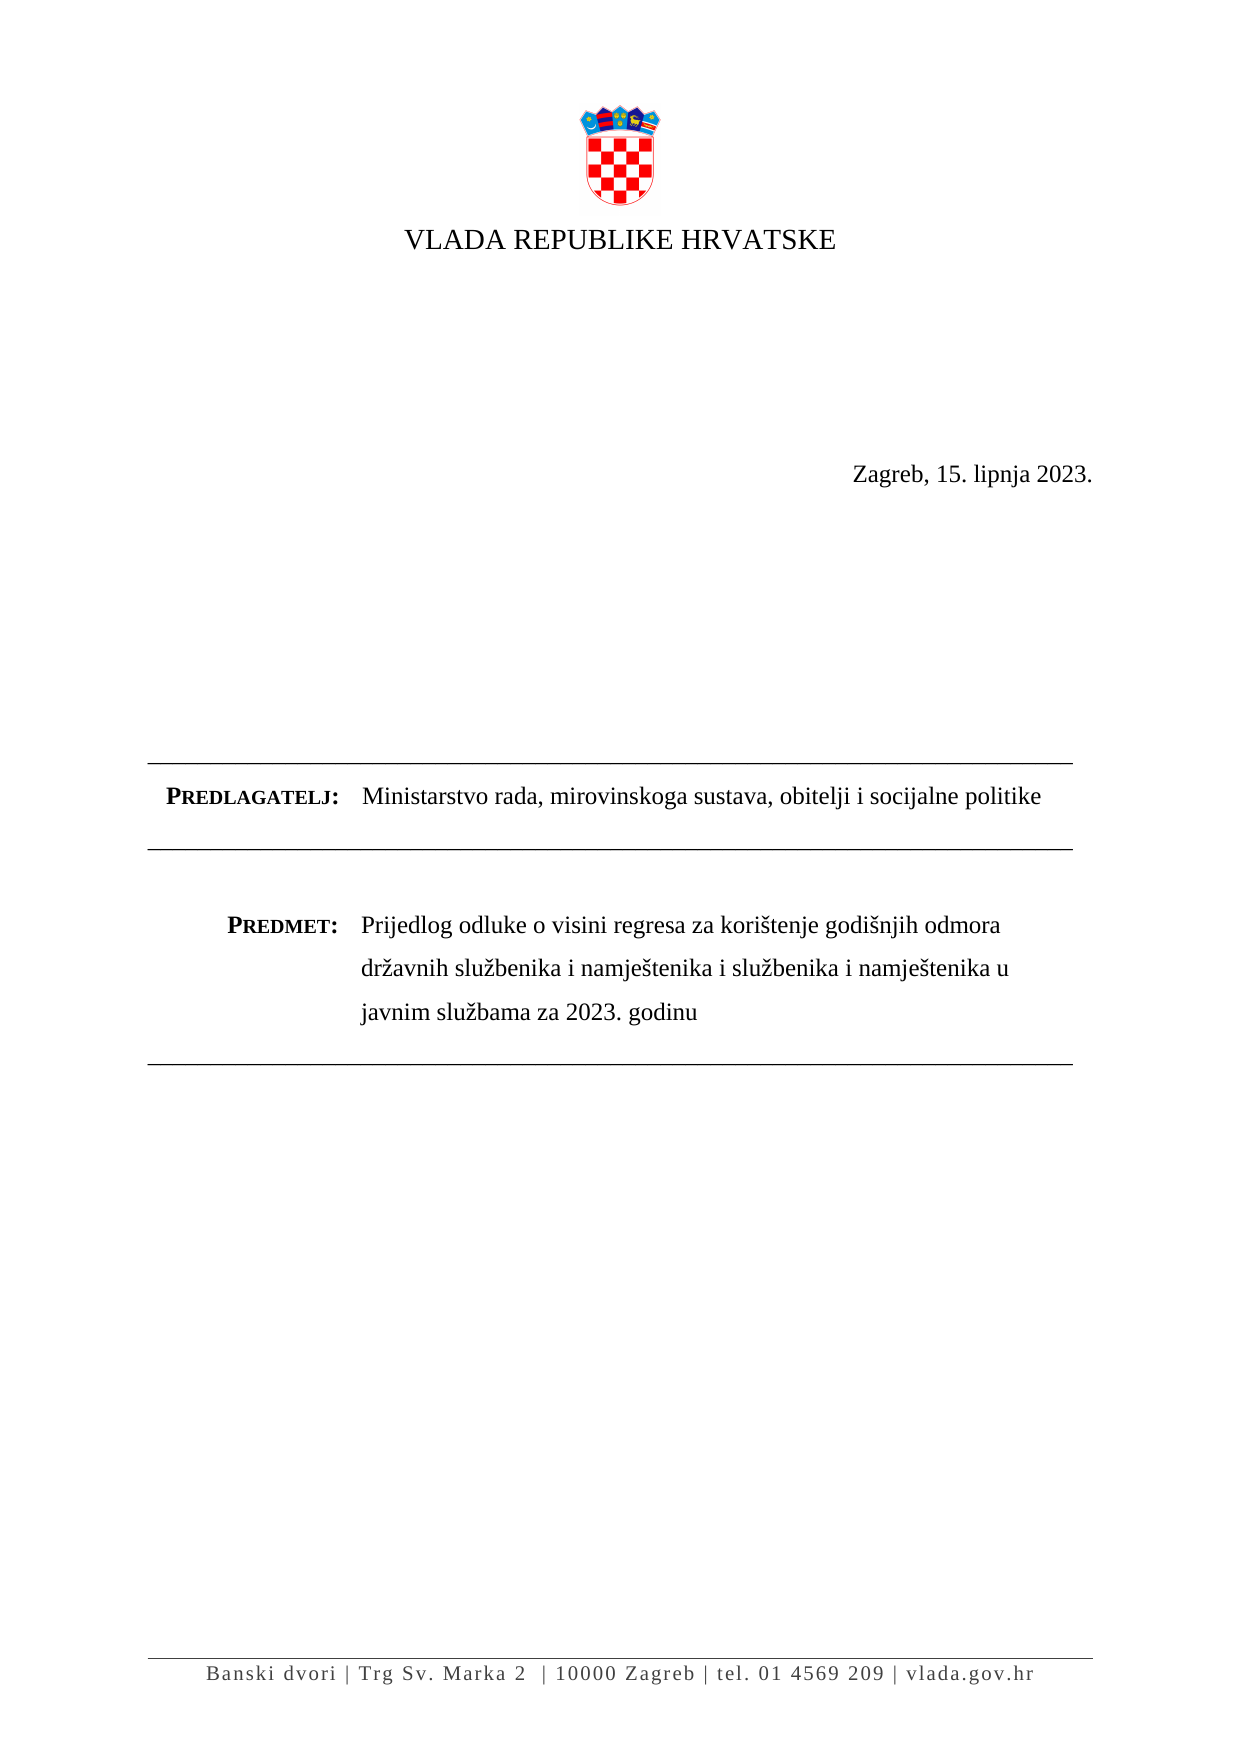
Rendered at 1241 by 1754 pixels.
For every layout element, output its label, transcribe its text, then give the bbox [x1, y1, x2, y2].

table_header Prijedlog odluke o visini regresa za korištenje godišnjih odmora državnih službenika i namještenika i službenika i namještenika u javnim službama za 2023. godinu [350, 910, 1092, 1039]
text __________________________________________________________________________ [148, 1039, 1093, 1068]
text VLADA REPUBLIKE HRVATSKE [148, 222, 1093, 255]
text __________________________________________________________________________ [148, 738, 1093, 767]
text Zagreb, 15. lipnja 2023. [148, 459, 1093, 488]
picture [578, 103, 662, 216]
table_header Predmet: [148, 910, 349, 1039]
table_header Predlagatelj: [148, 781, 351, 824]
table_header Ministarstvo rada, mirovinskoga sustava, obitelji i socijalne politike [351, 781, 1093, 824]
text __________________________________________________________________________ [148, 824, 1093, 853]
